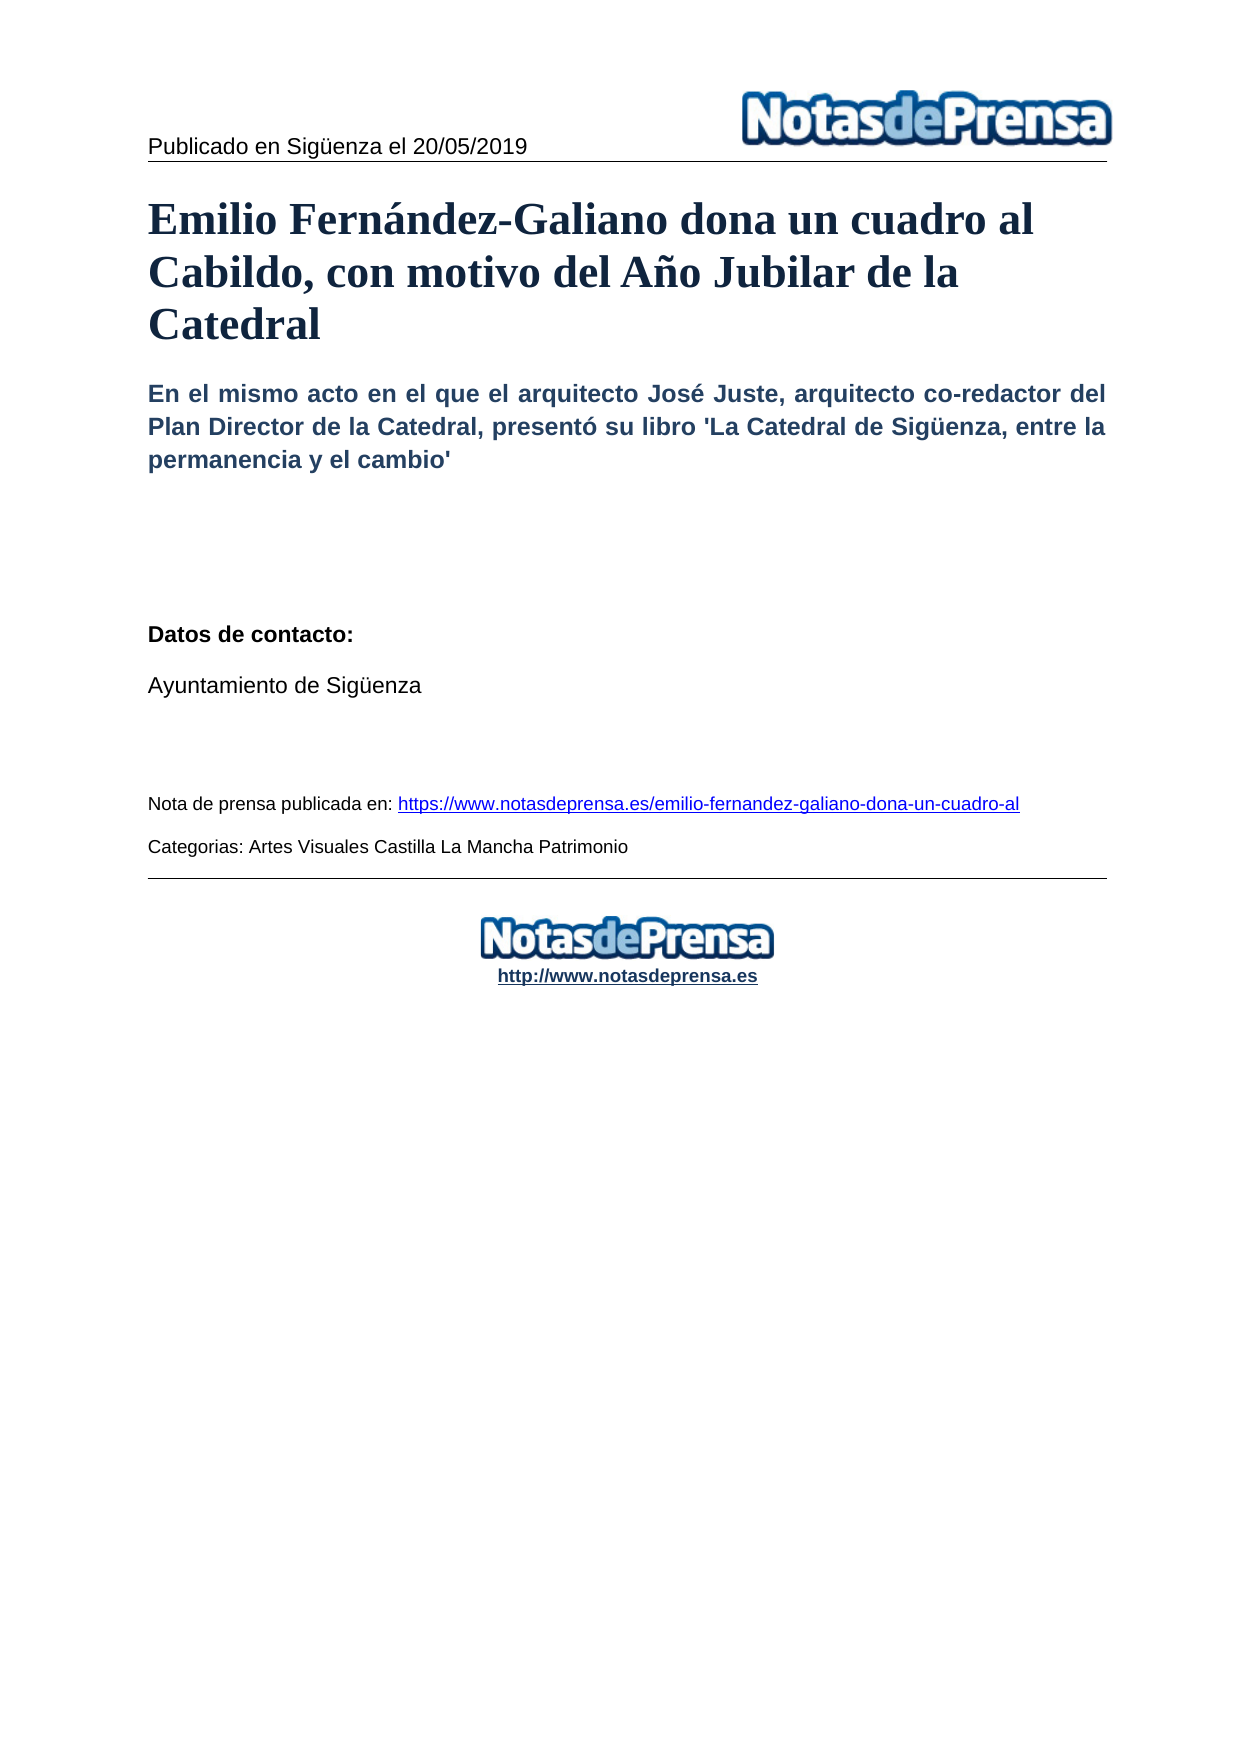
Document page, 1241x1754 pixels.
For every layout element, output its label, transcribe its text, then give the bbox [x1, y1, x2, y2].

text Categorias: Artes Visuales Castilla La Mancha Patrimonio [148, 835, 1107, 857]
subtitle Emilio Fernández-Galiano dona un cuadro al Cabildo, con motivo del Año Jubilar de la Catedral [148, 192, 1107, 350]
subtitle En el mismo acto en el que el arquitecto José Juste, arquitecto co-redactor del Plan Director de la Catedral, presentó su libro 'La Catedral de Sigüenza, entre la permanencia y el cambio' [148, 379, 1107, 474]
text Datos de contacto: [148, 621, 1107, 647]
text Publicado en Sigüenza el 20/05/2019 [148, 133, 1107, 161]
text Ayuntamiento de Sigüenza [148, 672, 1063, 698]
text http://www.notasdeprensa.es [148, 965, 1107, 986]
picture [480, 915, 775, 961]
picture [742, 90, 1113, 148]
text Nota de prensa publicada en: https://www.notasdeprensa.es/emilio-fernandez-galiano-dona-un-cuadro-al [148, 793, 1107, 814]
